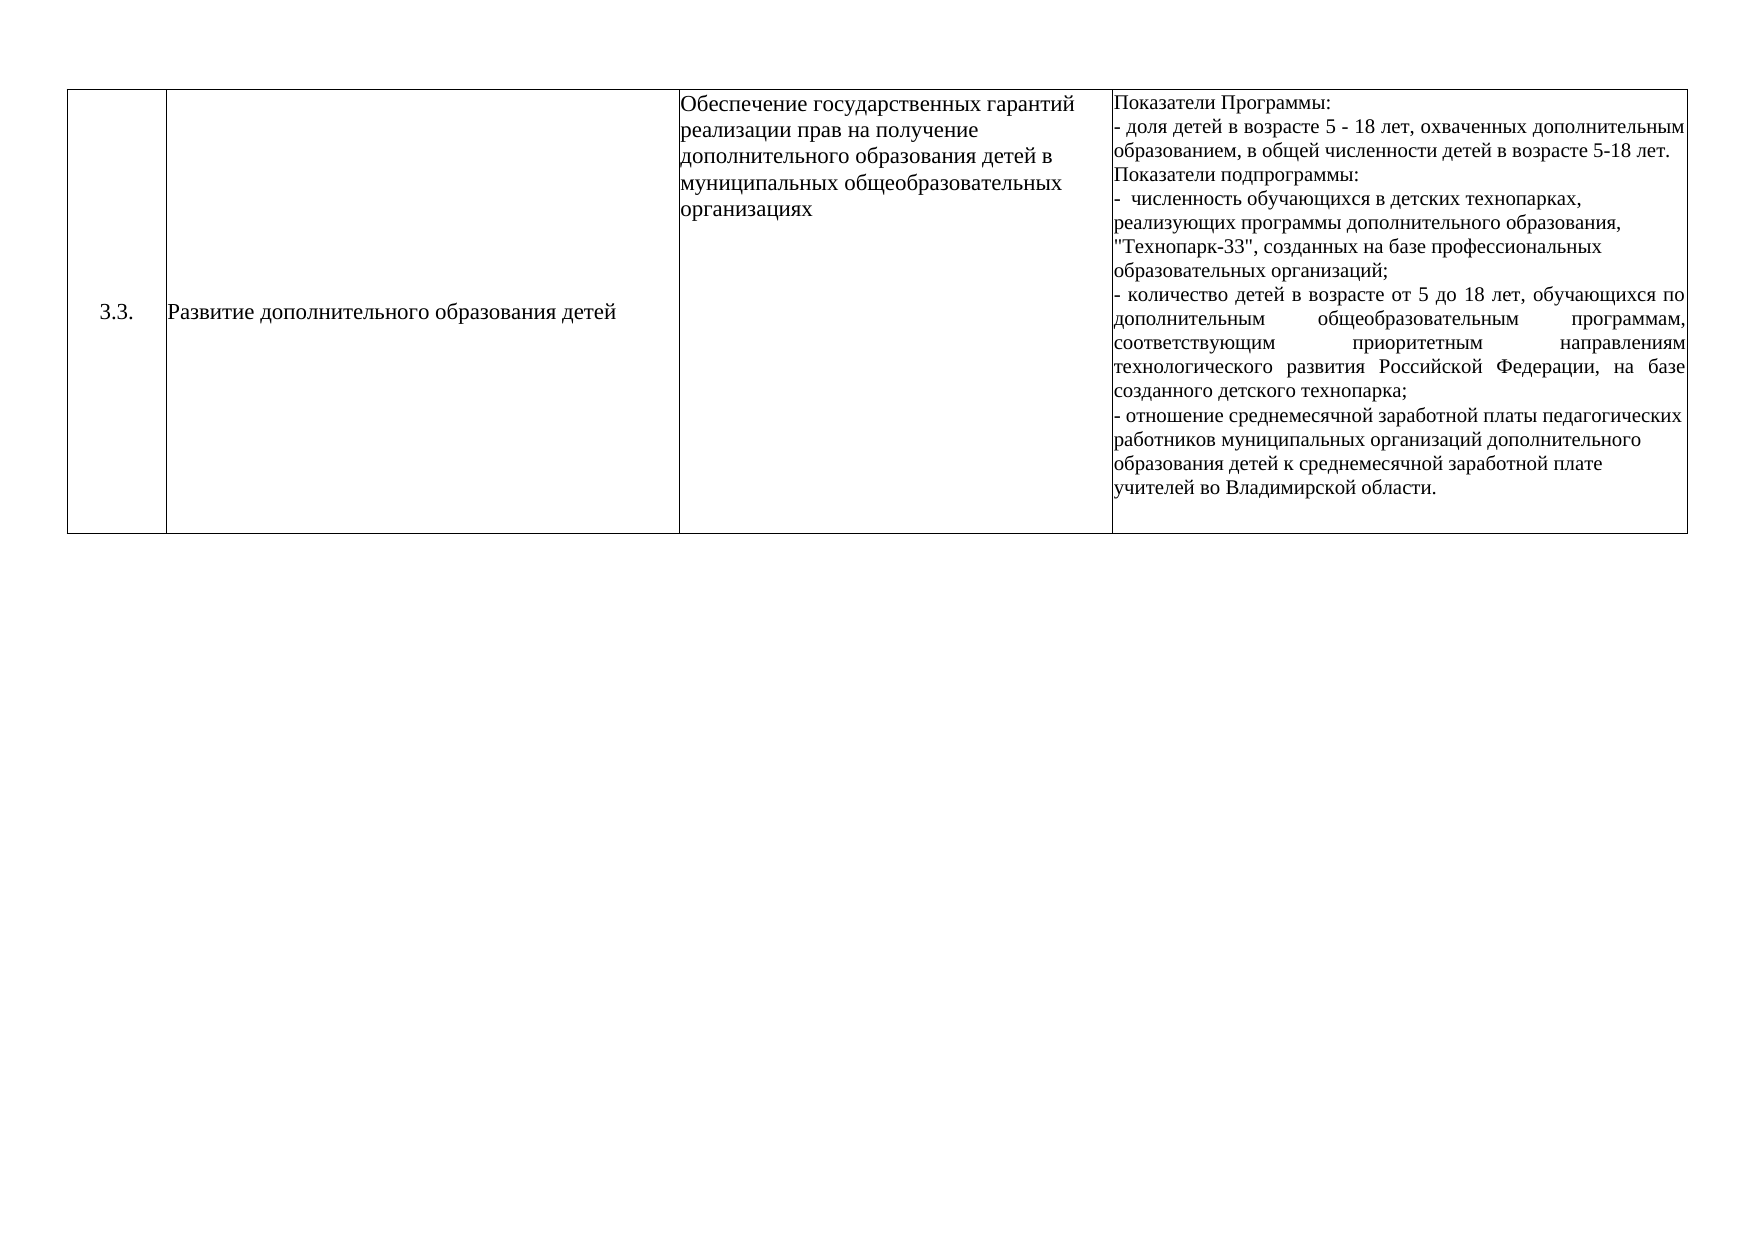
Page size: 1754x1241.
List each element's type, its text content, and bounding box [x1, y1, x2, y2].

table_cell Развитие дополнительного образования детей [167, 90, 679, 533]
table_cell Обеспечение государственных гарантий реализации прав на получение дополнительного образования детей в муниципальных общеобразовательных организациях [680, 90, 1112, 533]
table_cell Показатели Программы: - доля детей в возрасте 5 - 18 лет, охваченных дополнительным образованием, в общей численности детей в возрасте 5-18 лет. Показатели подпрограммы: - численность обучающихся в детских технопарках, реализующих программы дополнительного образования, "Технопарк-33", созданных на базе профессиональных образовательных организаций; - количество детей в возрасте от 5 до 18 лет, обучающихся по дополнительным общеобразовательным программам, соответствующим приоритетным направлениям технологического развития Российской Федерации, на базе созданного детского технопарка; - отношение среднемесячной заработной платы педагогических работников муниципальных организаций дополнительного образования детей к среднемесячной заработной плате учителей во Владимирской области. [1113, 90, 1687, 533]
table_cell 3.3. [68, 90, 166, 533]
